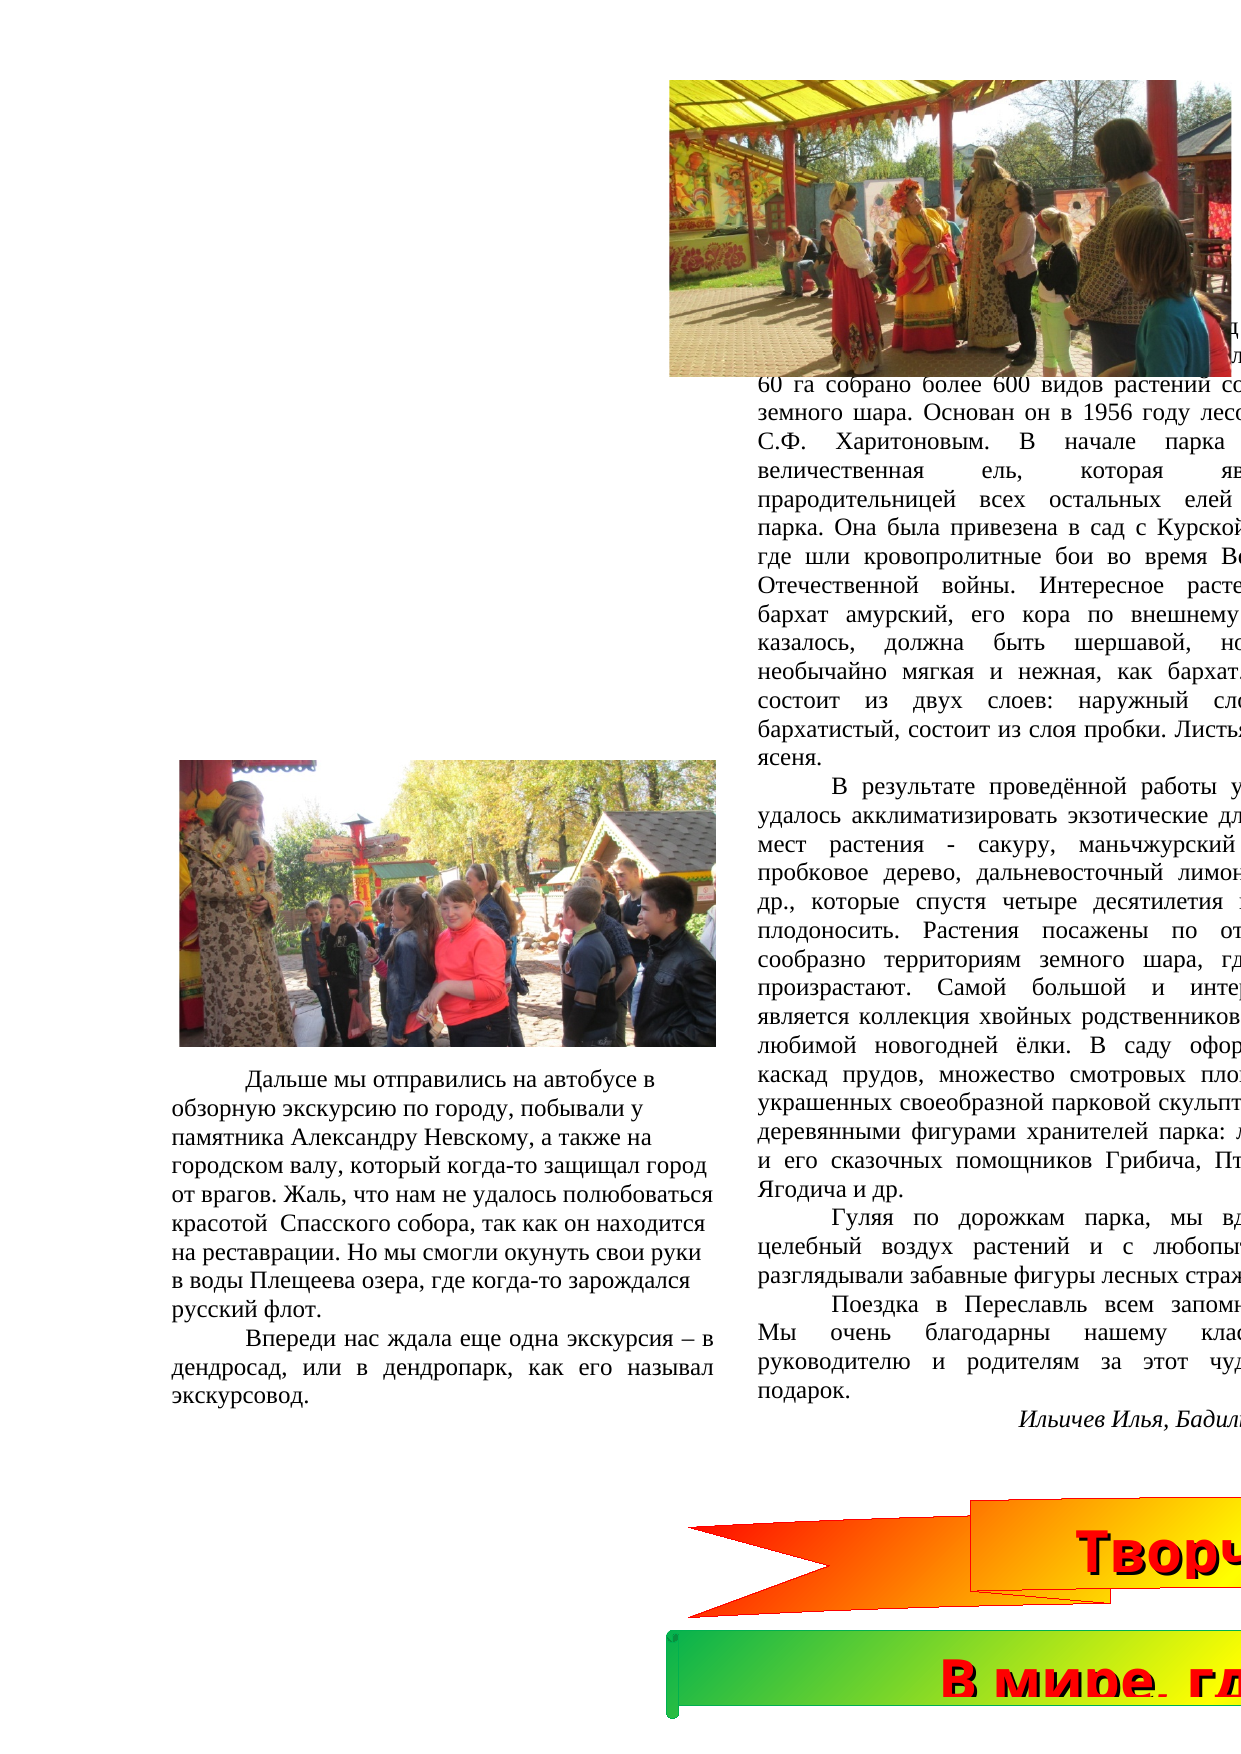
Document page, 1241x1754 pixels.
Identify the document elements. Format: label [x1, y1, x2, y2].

picture [179, 679, 716, 966]
picture [167, 1571, 730, 1754]
